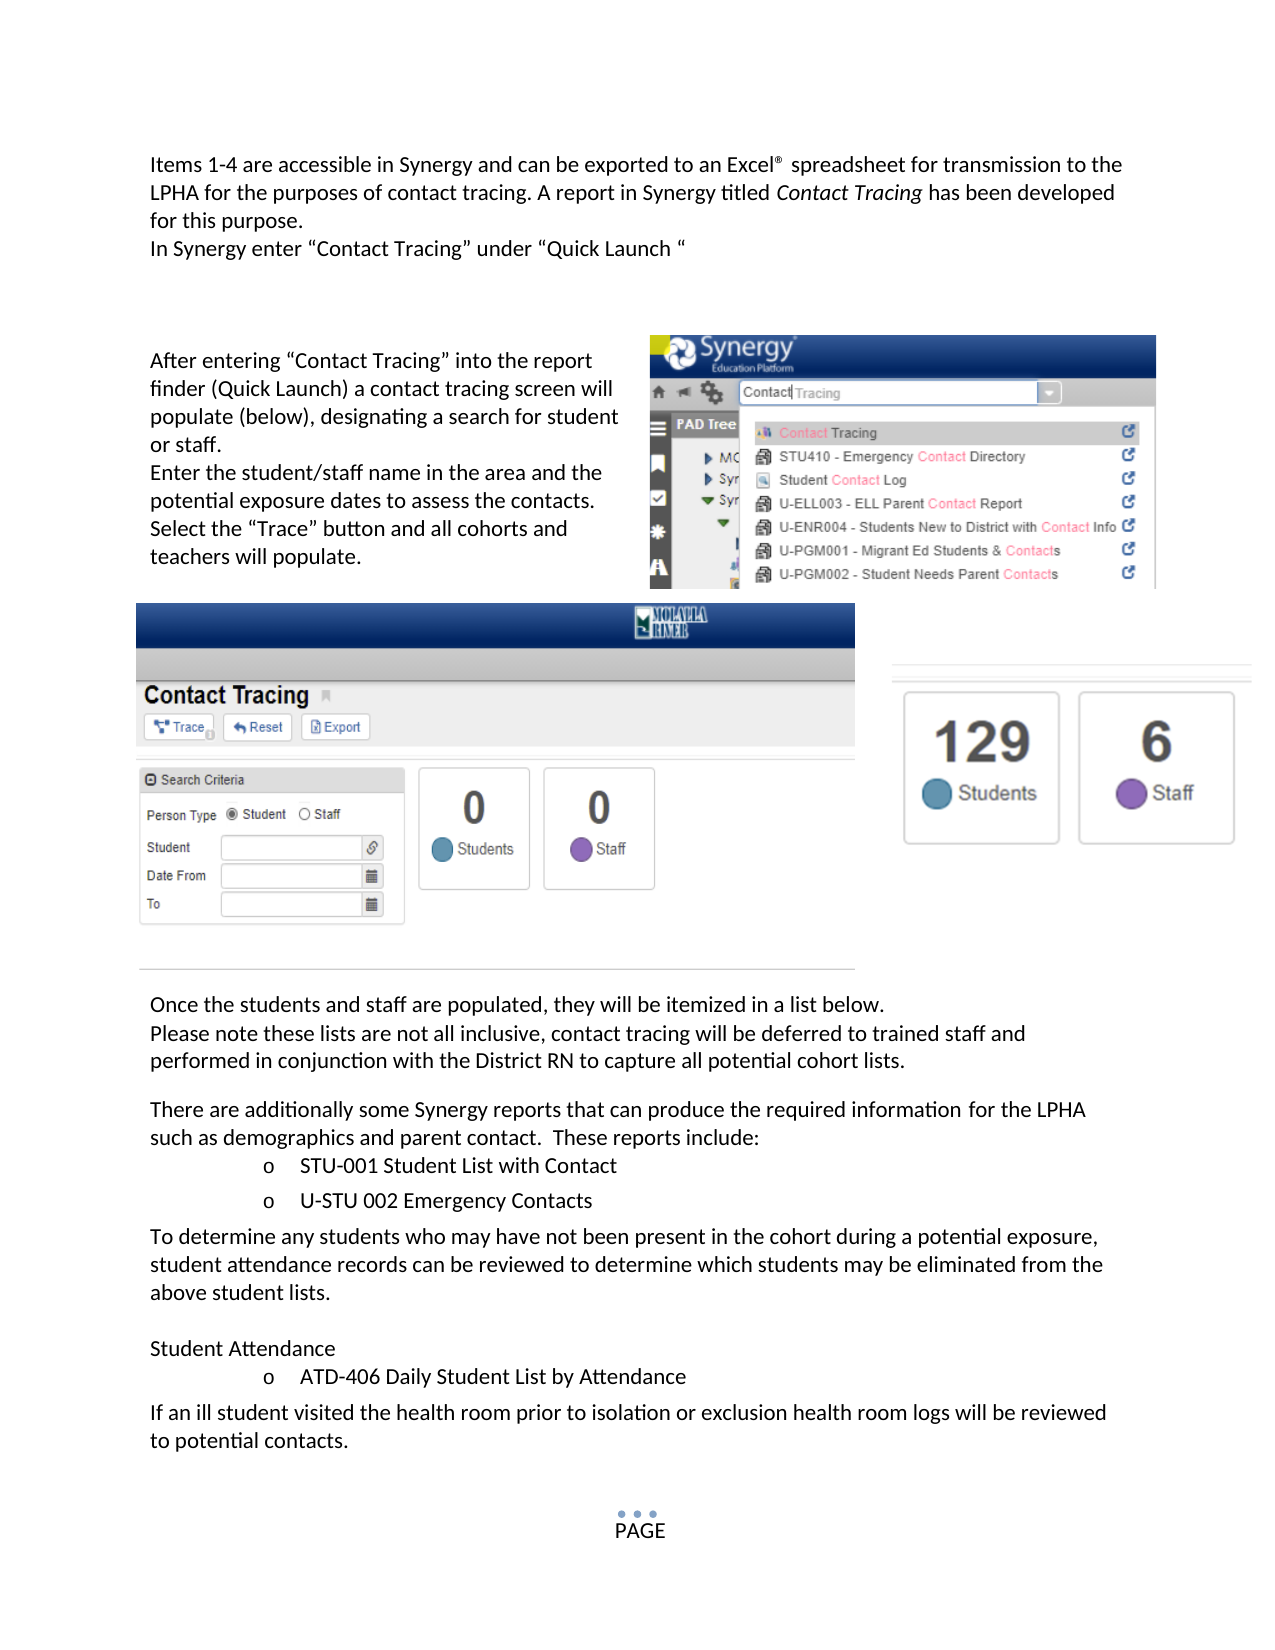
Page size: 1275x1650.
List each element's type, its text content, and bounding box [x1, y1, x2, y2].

text Items 1-4 are accessible in Synergy and can be exported to an Excel® spreadsheet for transmission to the LPHA for the purposes of contact tracing. A report in Synergy titled Contact Tracing has been developed for this purpose. [150, 150, 1125, 234]
text If an ill student visited the health room prior to isolation or exclusion health room logs will be reviewed to potential contacts. [150, 1398, 1125, 1454]
text In Synergy enter “Contact Tracing” under “Quick Launch “ [150, 234, 1125, 262]
text Enter the student/staff name in the area and the potential exposure dates to assess the contacts. Select the “Trace” button and all cohorts and teachers will populate. [150, 458, 649, 570]
picture [891, 664, 1252, 875]
text After entering “Contact Tracing” into the report finder (Quick Launch) a contact tracing screen will populate (below), designating a search for student or staff. [150, 346, 649, 458]
text There are additionally some Synergy reports that can produce the required information for the LPHA such as demographics and parent contact. These reports include: [150, 1095, 1125, 1151]
list U-STU 002 Emergency Contacts [262, 1187, 1125, 1215]
list ATD-406 Daily Student List by Attendance [262, 1362, 1125, 1391]
picture [649, 335, 1157, 589]
text Student Attendance [150, 1334, 1125, 1362]
list STU-001 Student List with Contact [262, 1151, 1125, 1179]
text Please note these lists are not all inclusive, contact tracing will be deferred to trained staff and performed in conjunction with the District RN to capture all potential cohort lists. [150, 1019, 1125, 1075]
picture [136, 603, 855, 970]
text To determine any students who may have not been present in the cohort during a potential exposure, student attendance records can be reviewed to determine which students may be eliminated from the above student lists. [150, 1222, 1125, 1306]
text Once the students and staff are populated, they will be itemized in a list below. [150, 991, 1125, 1019]
